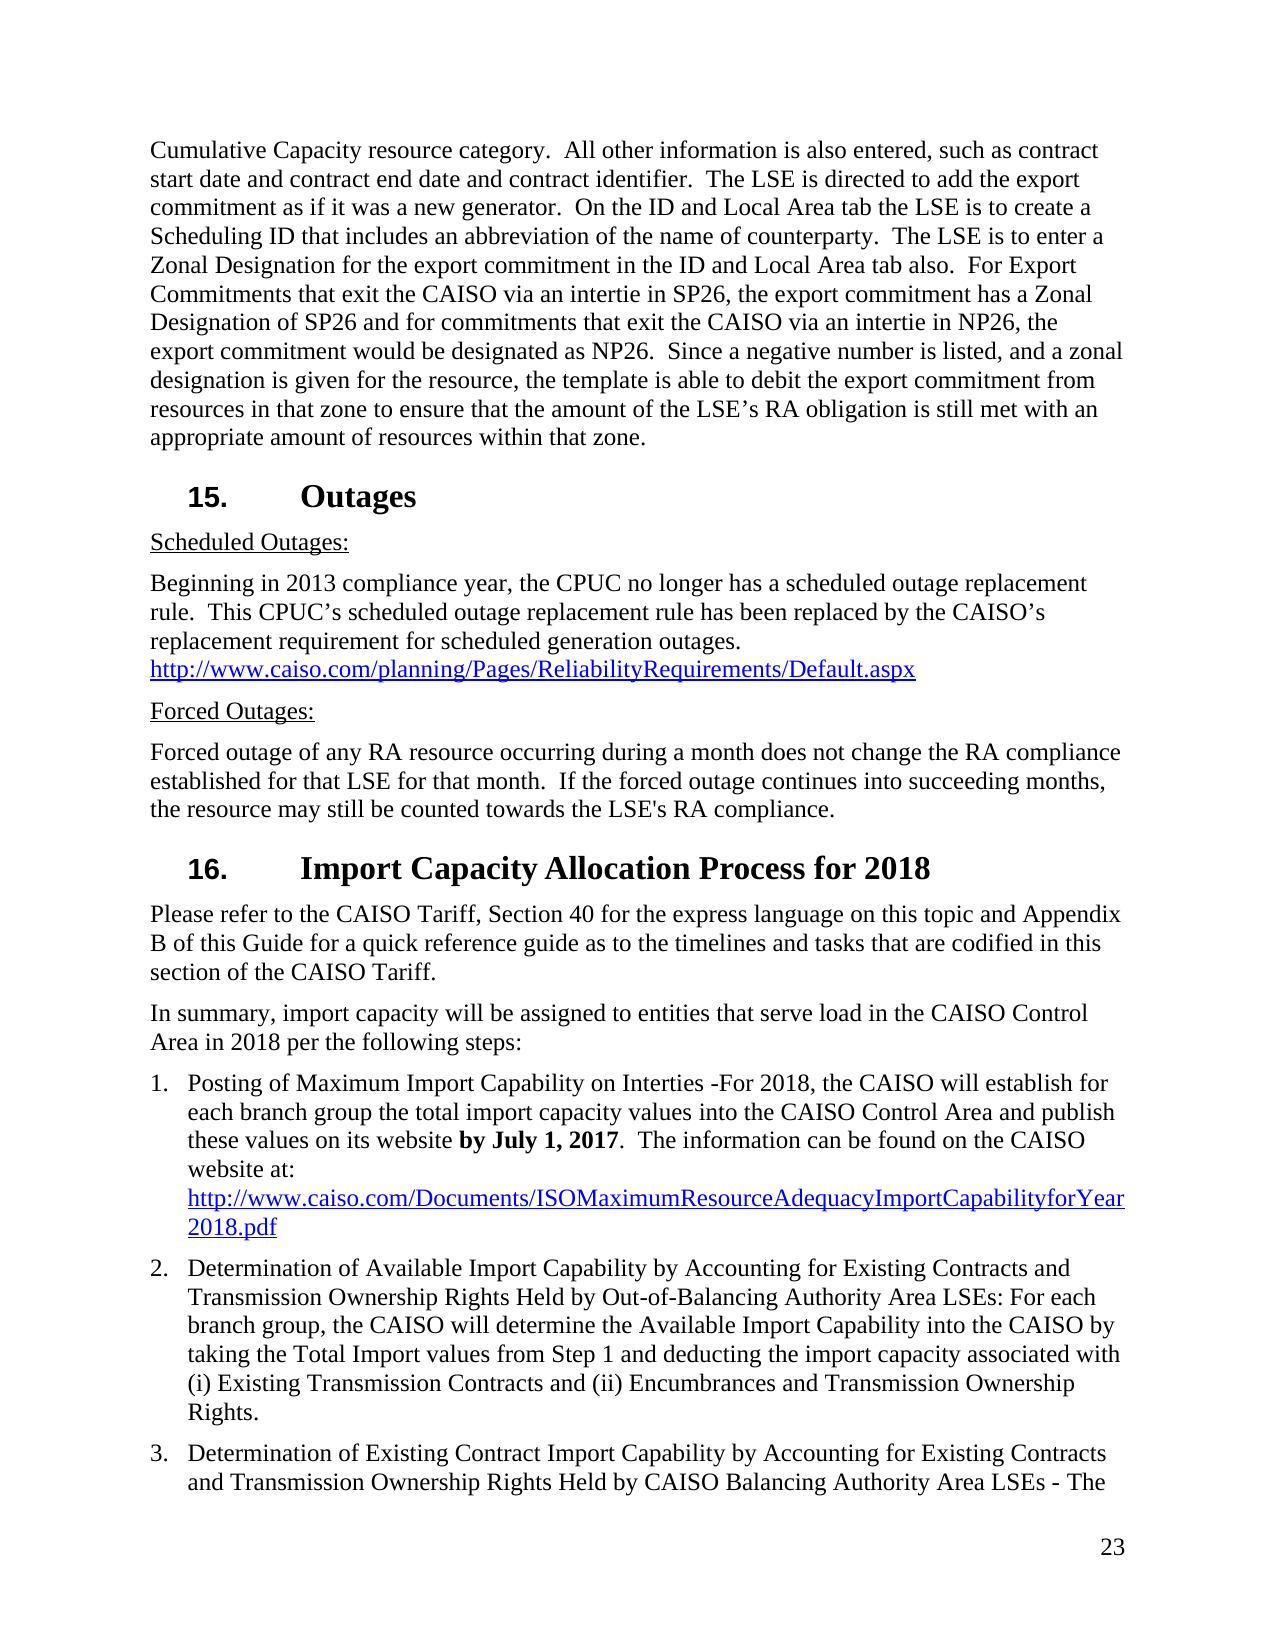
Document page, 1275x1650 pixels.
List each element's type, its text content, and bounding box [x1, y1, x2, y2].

text Scheduled Outages: [150, 527, 1125, 556]
text In summary, import capacity will be assigned to entities that serve load in the CAISO Control Area in 2018 per the following steps: [150, 998, 1125, 1055]
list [150, 1438, 1125, 1495]
list Determination of Available Import Capability by Accounting for Existing Contracts and Transmission Ownership Rights Held by Out-of-Balancing Authority Area LSEs: For each branch group, the CAISO will determine the Available Import Capability into the CAISO by taking the Total Import values from Step 1 and deducting the import capacity associated with (i) Existing Transmission Contracts and (ii) Encumbrances and Transmission Ownership Rights. [150, 1253, 1125, 1425]
subtitle Outages [187, 476, 1125, 514]
text Forced Outages: [150, 696, 1125, 724]
text Beginning in 2013 compliance year, the CPUC no longer has a scheduled outage replacement rule. This CPUC’s scheduled outage replacement rule has been replaced by the CAISO’s replacement requirement for scheduled generation outages. http://www.caiso.com/planning/Pages/ReliabilityRequirements/Default.aspx [150, 568, 1125, 683]
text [150, 135, 1125, 451]
text Forced outage of any RA resource occurring during a month does not change the RA compliance established for that LSE for that month. If the forced outage continues into succeeding months, the resource may still be counted towards the LSE's RA compliance. [150, 737, 1125, 823]
list Posting of Maximum Import Capability on Interties -For 2018, the CAISO will establish for each branch group the total import capacity values into the CAISO Control Area and publish these values on its website by July 1, 2017. The information can be found on the CAISO website at: http://www.caiso.com/Documents/ISOMaximumResourceAdequacyImportCapabilityforYear2018.pdf [150, 1068, 1125, 1240]
subtitle Import Capacity Allocation Process for 2018 [187, 848, 1125, 887]
text Please refer to the CAISO Tariff, Section 40 for the express language on this topic and Appendix B of this Guide for a quick reference guide as to the timelines and tasks that are codified in this section of the CAISO Tariff. [150, 899, 1125, 985]
